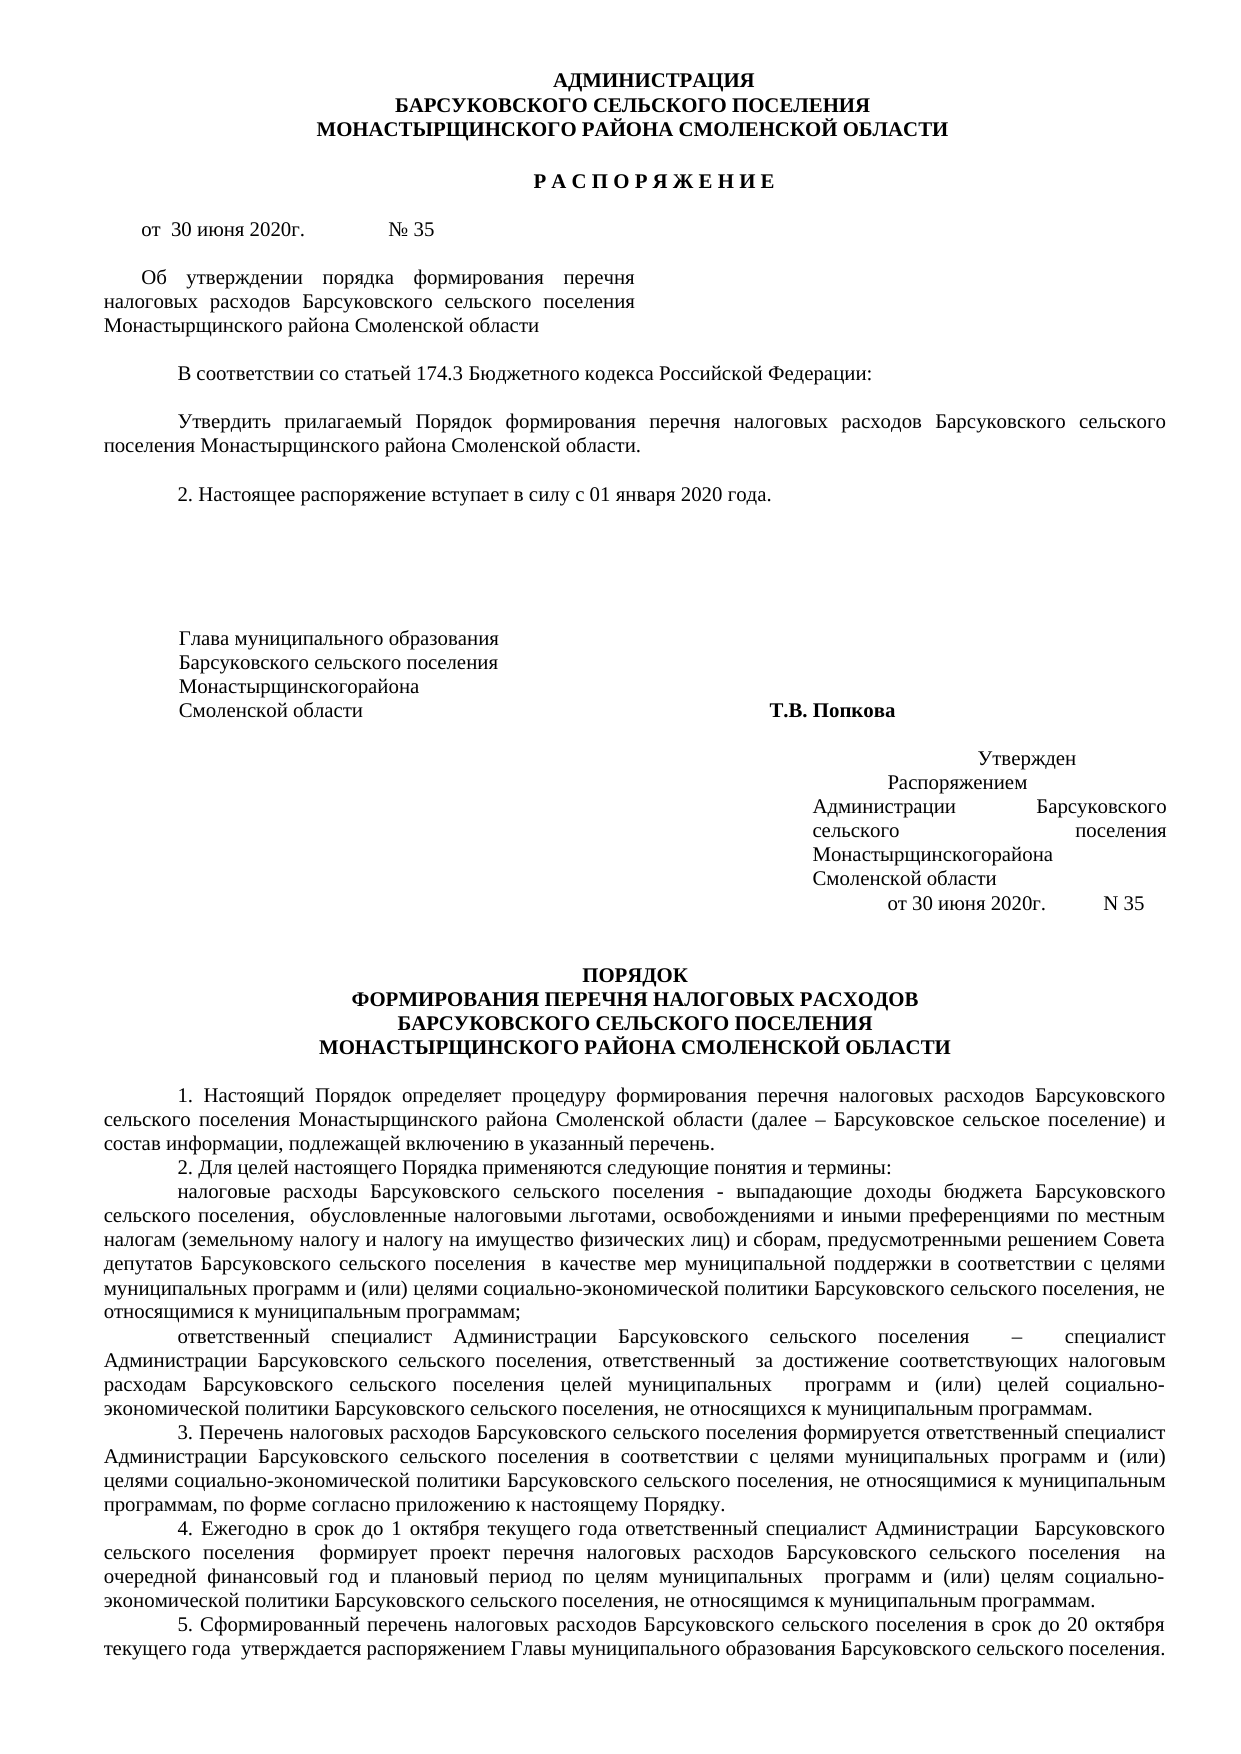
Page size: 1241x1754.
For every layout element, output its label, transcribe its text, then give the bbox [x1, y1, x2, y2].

text АДМИНИСТРАЦИЯ БАРСУКОВСКОГО СЕЛЬСКОГО ПОСЕЛЕНИЯ МОНАСТЫРЩИНСКОГО РАЙОНА СМОЛЕНСКОЙ ОБЛАСТИ [103, 68, 1167, 169]
text налоговые расходы Барсуковского сельского поселения - выпадающие доходы бюджета Барсуковского сельского поселения, обусловленные налоговыми льготами, освобождениями и иными преференциями по местным налогам (земельному налогу и налогу на имущество физических лиц) и сборам, предусмотренными решением Совета депутатов Барсуковского сельского поселения в качестве мер муниципальной поддержки в соответствии с целями муниципальных программ и (или) целями социально-экономической политики Барсуковского сельского поселения, не относящимися к муниципальным программам; [103, 1179, 1167, 1323]
text 1. Настоящий Порядок определяет процедуру формирования перечня налоговых расходов Барсуковского сельского поселения Монастырщинского района Смоленской области (далее – Барсуковское сельское поселение) и состав информации, подлежащей включению в указанный перечень. [103, 1083, 1167, 1155]
title ФОРМИРОВАНИЯ ПЕРЕЧНЯ НАЛОГОВЫХ РАСХОДОВ [103, 987, 1167, 1011]
text 3. Перечень налоговых расходов Барсуковского сельского поселения формируется ответственный специалист Администрации Барсуковского сельского поселения в соответствии с целями муниципальных программ и (или) целями социально-экономической политики Барсуковского сельского поселения, не относящимися к муниципальным программам, по форме согласно приложению к настоящему Порядку. [103, 1420, 1167, 1516]
text В соответствии со статьей 174.3 Бюджетного кодекса Российской Федерации: [103, 361, 1167, 385]
text Распоряжением Администрации Барсуковского сельского поселения Монастырщинскогорайона Смоленской области [812, 770, 1167, 890]
text Глава муниципального образования [103, 626, 1167, 650]
title МОНАСТЫРЩИНСКОГО РАЙОНА СМОЛЕНСКОЙ ОБЛАСТИ [103, 1035, 1167, 1059]
text 2. Для целей настоящего Порядка применяются следующие понятия и термины: [103, 1155, 1167, 1179]
text от 30 июня 2020г. № 35 [103, 217, 635, 241]
text Р А С П О Р Я Ж Е Н И Е [103, 169, 1167, 193]
text Утвердить прилагаемый Порядок формирования перечня налоговых расходов Барсуковского сельского поселения Монастырщинского района Смоленской области. [103, 409, 1167, 457]
title БАРСУКОВСКОГО СЕЛЬСКОГО ПОСЕЛЕНИЯ [103, 1011, 1167, 1035]
text от 30 июня 2020г. N 35 [812, 890, 1167, 914]
text 2. Настоящее распоряжение вступает в силу с 01 января 2020 года. [103, 481, 1167, 506]
text Барсуковского сельского поселения [103, 650, 1167, 674]
text Смоленской области Т.В. Попкова [103, 698, 1167, 722]
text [103, 1612, 1167, 1660]
title ПОРЯДОК [103, 963, 1167, 987]
text 4. Ежегодно в срок до 1 октября текущего года ответственный специалист Администрации Барсуковского сельского поселения формирует проект перечня налоговых расходов Барсуковского сельского поселения на очередной финансовый год и плановый период по целям муниципальных программ и (или) целям социально-экономической политики Барсуковского сельского поселения, не относящимся к муниципальным программам. [103, 1516, 1167, 1612]
text Монастырщинскогорайона [103, 674, 1167, 698]
text ответственный специалист Администрации Барсуковского сельского поселения – специалист Администрации Барсуковского сельского поселения, ответственный за достижение соответствующих налоговым расходам Барсуковского сельского поселения целей муниципальных программ и (или) целей социально-экономической политики Барсуковского сельского поселения, не относящихся к муниципальным программам. [103, 1323, 1167, 1420]
title Об утверждении порядка формирования перечня налоговых расходов Барсуковского сельского поселения Монастырщинского района Смоленской области [103, 265, 635, 337]
text Утвержден [812, 746, 1167, 770]
